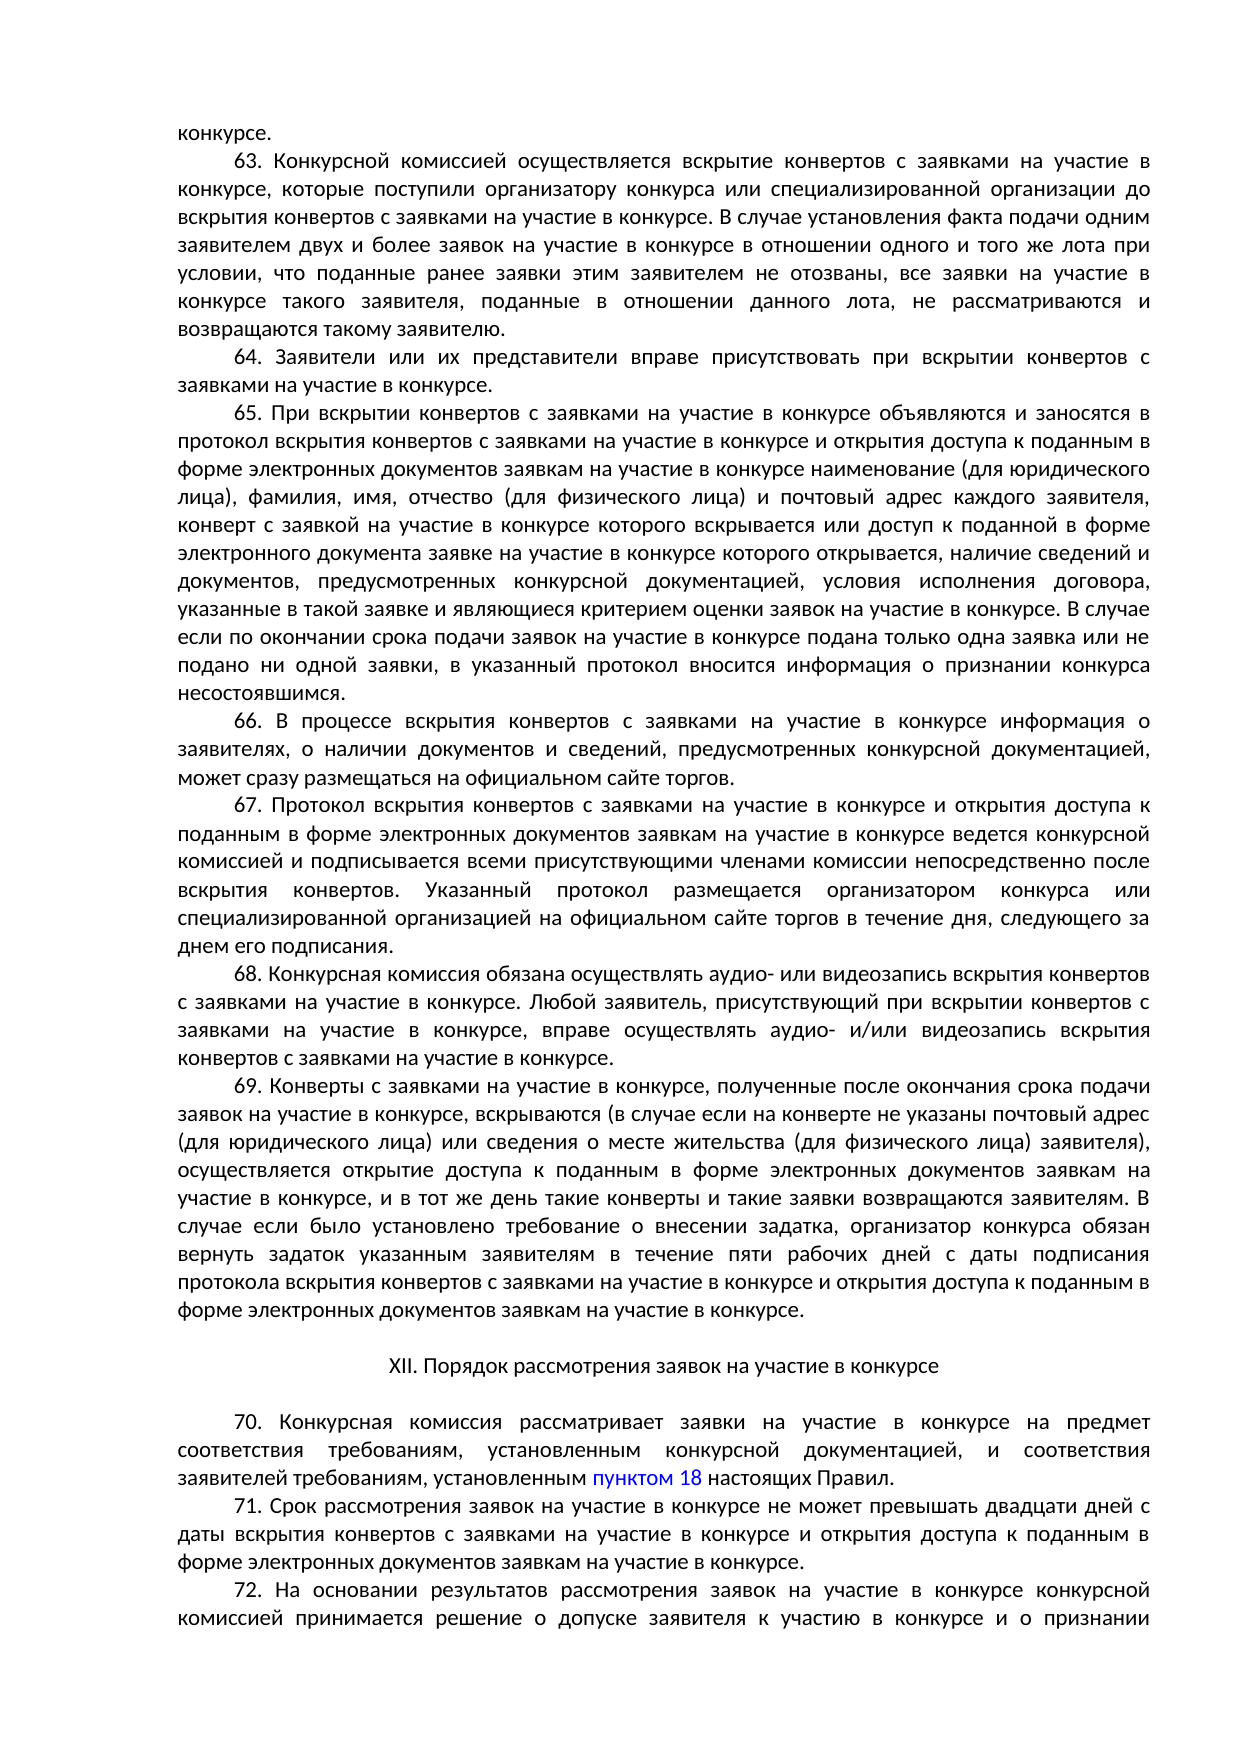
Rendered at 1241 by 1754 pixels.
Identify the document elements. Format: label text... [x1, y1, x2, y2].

text 65. При вскрытии конвертов с заявками на участие в конкурсе объявляются и заносятся в протокол вскрытия конвертов с заявками на участие в конкурсе и открытия доступа к поданным в форме электронных документов заявкам на участие в конкурсе наименование (для юридического лица), фамилия, имя, отчество (для физического лица) и почтовый адрес каждого заявителя, конверт с заявкой на участие в конкурсе которого вскрывается или доступ к поданной в форме электронного документа заявке на участие в конкурсе которого открывается, наличие сведений и документов, предусмотренных конкурсной документацией, условия исполнения договора, указанные в такой заявке и являющиеся критерием оценки заявок на участие в конкурсе. В случае если по окончании срока подачи заявок на участие в конкурсе подана только одна заявка или не подано ни одной заявки, в указанный протокол вносится информация о признании конкурса несостоявшимся. [177, 398, 1152, 707]
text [177, 1575, 1152, 1631]
text 64. Заявители или их представители вправе присутствовать при вскрытии конвертов с заявками на участие в конкурсе. [177, 342, 1152, 398]
text 63. Конкурсной комиссией осуществляется вскрытие конвертов с заявками на участие в конкурсе, которые поступили организатору конкурса или специализированной организации до вскрытия конвертов с заявками на участие в конкурсе. В случае установления факта подачи одним заявителем двух и более заявок на участие в конкурсе в отношении одного и того же лота при условии, что поданные ранее заявки этим заявителем не отозваны, все заявки на участие в конкурсе такого заявителя, поданные в отношении данного лота, не рассматриваются и возвращаются такому заявителю. [177, 146, 1152, 342]
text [177, 118, 1152, 146]
text 71. Срок рассмотрения заявок на участие в конкурсе не может превышать двадцати дней с даты вскрытия конвертов с заявками на участие в конкурсе и открытия доступа к поданным в форме электронных документов заявкам на участие в конкурсе. [177, 1491, 1152, 1575]
text 69. Конверты с заявками на участие в конкурсе, полученные после окончания срока подачи заявок на участие в конкурсе, вскрываются (в случае если на конверте не указаны почтовый адрес (для юридического лица) или сведения о месте жительства (для физического лица) заявителя), осуществляется открытие доступа к поданным в форме электронных документов заявкам на участие в конкурсе, и в тот же день такие конверты и такие заявки возвращаются заявителям. В случае если было установлено требование о внесении задатка, организатор конкурса обязан вернуть задаток указанным заявителям в течение пяти рабочих дней с даты подписания протокола вскрытия конвертов с заявками на участие в конкурсе и открытия доступа к поданным в форме электронных документов заявкам на участие в конкурсе. [177, 1071, 1152, 1323]
text 68. Конкурсная комиссия обязана осуществлять аудио- или видеозапись вскрытия конвертов с заявками на участие в конкурсе. Любой заявитель, присутствующий при вскрытии конвертов с заявками на участие в конкурсе, вправе осуществлять аудио- и/или видеозапись вскрытия конвертов с заявками на участие в конкурсе. [177, 959, 1152, 1071]
text 66. В процессе вскрытия конвертов с заявками на участие в конкурсе информация о заявителях, о наличии документов и сведений, предусмотренных конкурсной документацией, может сразу размещаться на официальном сайте торгов. [177, 707, 1152, 791]
text 70. Конкурсная комиссия рассматривает заявки на участие в конкурсе на предмет соответствия требованиям, установленным конкурсной документацией, и соответствия заявителей требованиям, установленным пунктом 18 настоящих Правил. [177, 1407, 1152, 1491]
text XII. Порядок рассмотрения заявок на участие в конкурсе [177, 1351, 1152, 1379]
text 67. Протокол вскрытия конвертов с заявками на участие в конкурсе и открытия доступа к поданным в форме электронных документов заявкам на участие в конкурсе ведется конкурсной комиссией и подписывается всеми присутствующими членами комиссии непосредственно после вскрытия конвертов. Указанный протокол размещается организатором конкурса или специализированной организацией на официальном сайте торгов в течение дня, следующего за днем его подписания. [177, 791, 1152, 959]
